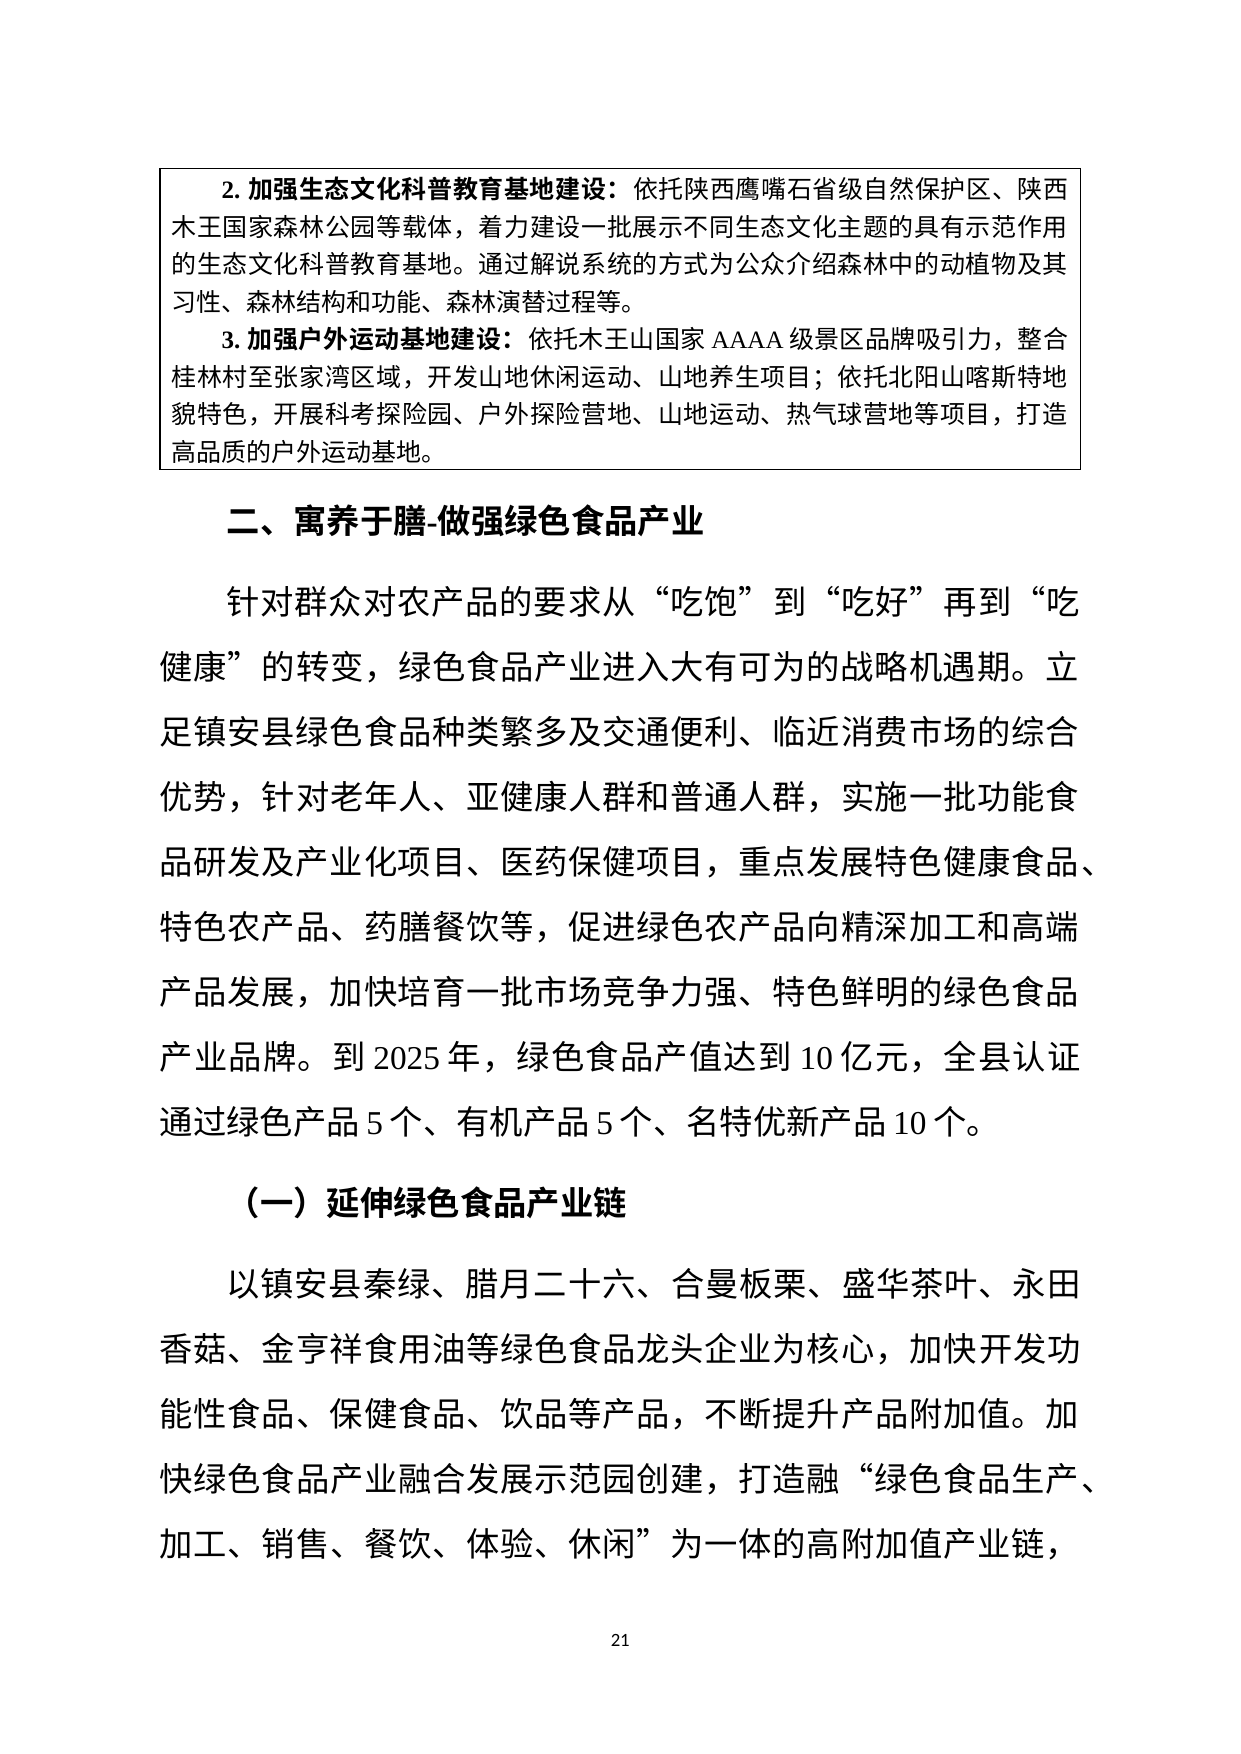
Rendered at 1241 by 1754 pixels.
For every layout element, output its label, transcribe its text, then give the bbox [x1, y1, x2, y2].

text 针对群众对农产品的要求从“吃饱”到“吃好”再到“吃健康”的转变，绿色食品产业进入大有可为的战略机遇期。立足镇安县绿色食品种类繁多及交通便利、临近消费市场的综合优势，针对老年人、亚健康人群和普通人群，实施一批功能食品研发及产业化项目、医药保健项目，重点发展特色健康食品、特色农产品、药膳餐饮等，促进绿色农产品向精深加工和高端产品发展，加快培育一批市场竞争力强、特色鲜明的绿色食品产业品牌。到2025年，绿色食品产值达到10亿元，全县认证通过绿色产品5个、有机产品5个、名特优新产品10个。 [159, 567, 1081, 1152]
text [159, 1250, 1081, 1575]
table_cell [161, 169, 1080, 469]
text （一）延伸绿色食品产业链 [159, 1169, 1081, 1234]
text 二、寓养于膳-做强绿色食品产业 [159, 486, 1081, 551]
